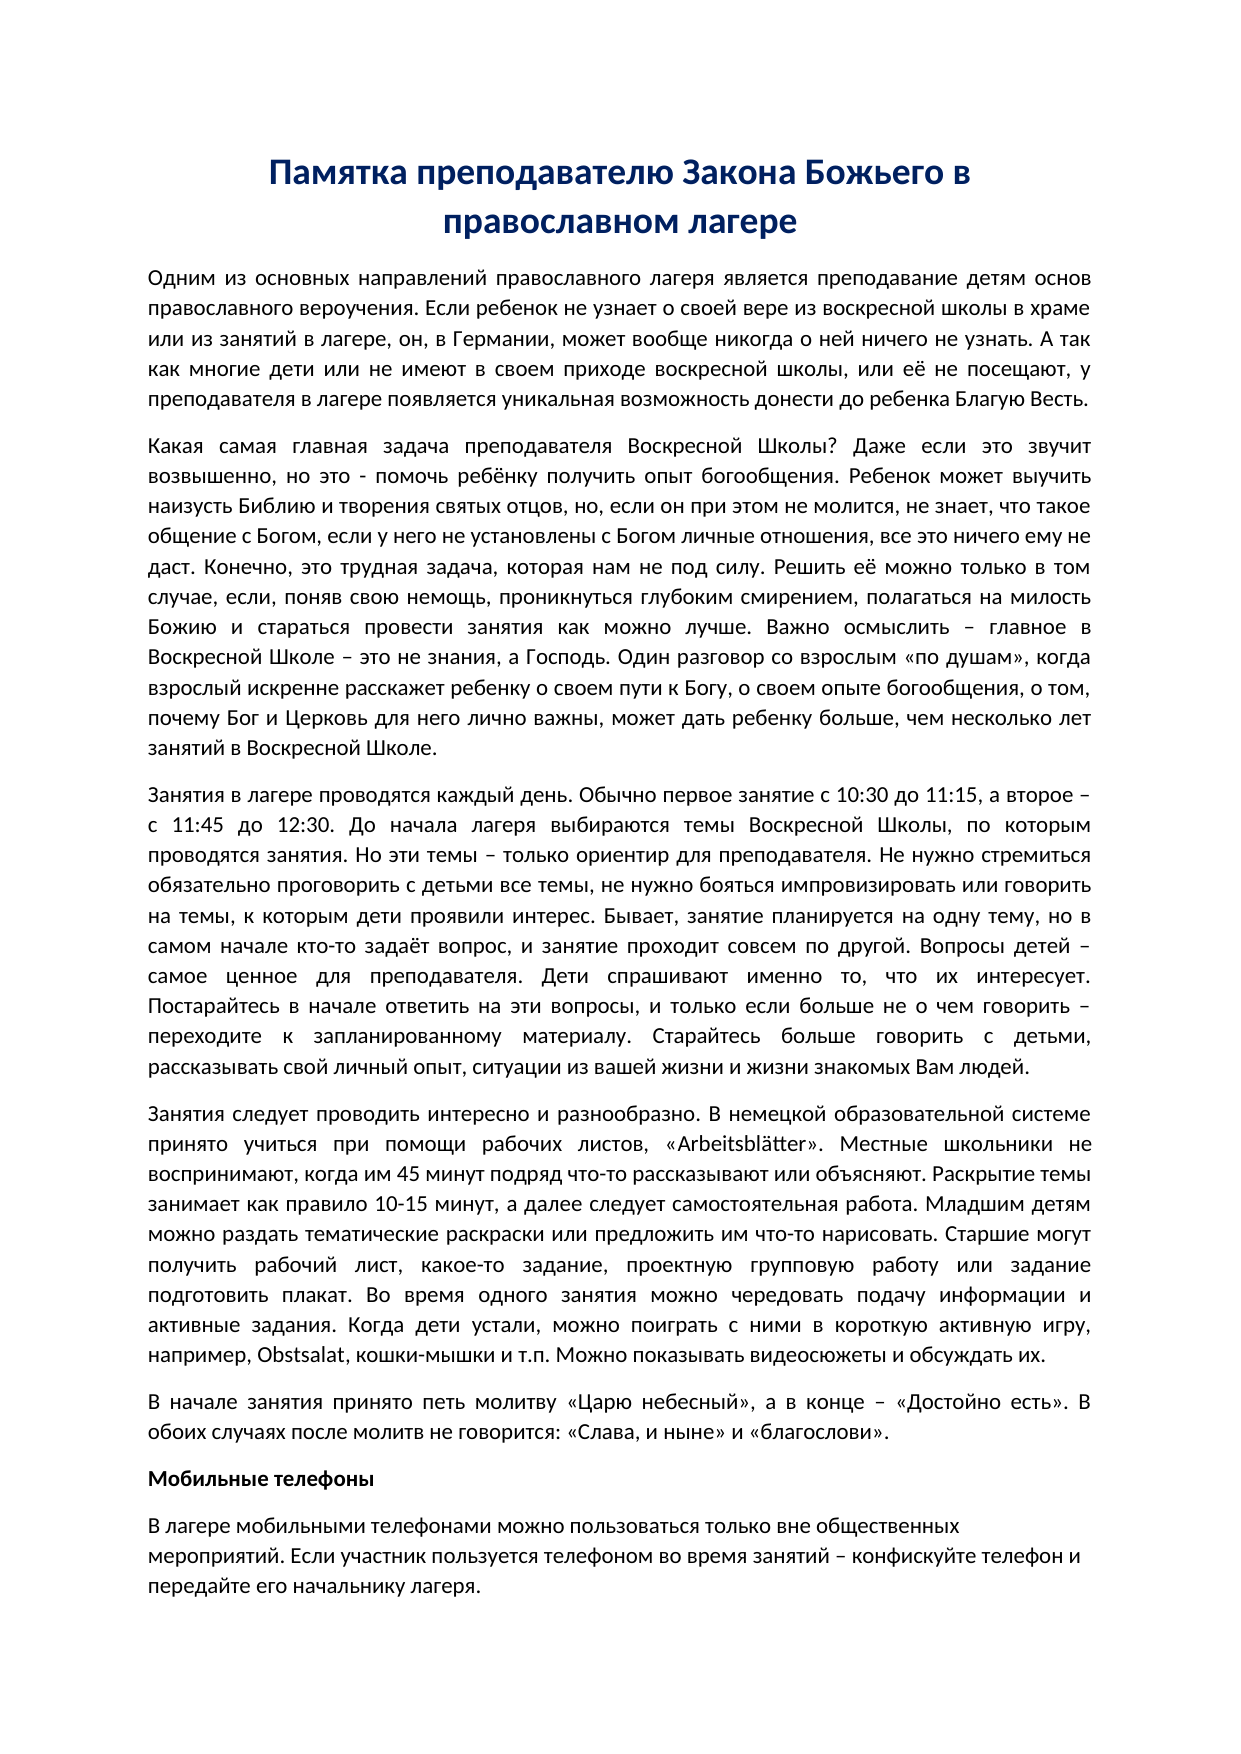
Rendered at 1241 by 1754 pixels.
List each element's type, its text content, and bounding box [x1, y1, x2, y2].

text Какая самая главная задача преподавателя Воскресной Школы? Даже если это звучит возвышенно, но это - помочь ребёнку получить опыт богообщения. Ребенок может выучить наизусть Библию и творения святых отцов, но, если он при этом не молится, не знает, что такое общение с Богом, если у него не установлены с Богом личные отношения, все это ничего ему не даст. Конечно, это трудная задача, которая нам не под силу. Решить её можно только в том случае, если, поняв свою немощь, проникнуться глубоким смирением, полагаться на милость Божию и стараться провести занятия как можно лучше. Важно осмыслить – главное в Воскресной Школе – это не знания, а Господь. Один разговор со взрослым «по душам», когда взрослый искренне расскажет ребенку о своем пути к Богу, о своем опыте богообщения, о том, почему Бог и Церковь для него лично важны, может дать ребенку больше, чем несколько лет занятий в Воскресной Школе. [148, 431, 1093, 761]
text Занятия следует проводить интересно и разнообразно. В немецкой образовательной системе принято учиться при помощи рабочих листов, «Arbeitsblätter». Местные школьники не воспринимают, когда им 45 минут подряд что-то рассказывают или объясняют. Раскрытие темы занимает как правило 10-15 минут, а далее следует самостоятельная работа. Младшим детям можно раздать тематические раскраски или предложить им что-то нарисовать. Старшие могут получить рабочий лист, какое-то задание, проектную групповую работу или задание подготовить плакат. Во время одного занятия можно чередовать подачу информации и активные задания. Когда дети устали, можно поиграть с ними в короткую активную игру, например, Obstsalat, кошки-мышки и т.п. Можно показывать видеосюжеты и обсуждать их. [148, 1099, 1093, 1368]
text Одним из основных направлений православного лагеря является преподавание детям основ православного вероучения. Если ребенок не узнает о своей вере из воскресной школы в храме или из занятий в лагере, он, в Германии, может вообще никогда о ней ничего не узнать. А так как многие дети или не имеют в своем приходе воскресной школы, или её не посещают, у преподавателя в лагере появляется уникальная возможность донести до ребенка Благую Весть. [148, 263, 1093, 412]
text В лагере мобильными телефонами можно пользоваться только вне общественных мероприятий. Если участник пользуется телефоном во время занятий – конфискуйте телефон и передайте его начальнику лагеря. [148, 1511, 1093, 1599]
text В начале занятия принято петь молитву «Царю небесный», а в конце – «Достойно есть». В обоих случаях после молитв не говорится: «Слава, и ныне» и «благослови». [148, 1387, 1093, 1445]
text Занятия в лагере проводятся каждый день. Обычно первое занятие с 10:30 до 11:15, а второе – с 11:45 до 12:30. До начала лагеря выбираются темы Воскресной Школы, по которым проводятся занятия. Но эти темы – только ориентир для преподавателя. Не нужно стремиться обязательно проговорить с детьми все темы, не нужно бояться импровизировать или говорить на темы, к которым дети проявили интерес. Бывает, занятие планируется на одну тему, но в самом начале кто-то задаёт вопрос, и занятие проходит совсем по другой. Вопросы детей –самое ценное для преподавателя. Дети спрашивают именно то, что их интересует. Постарайтесь в начале ответить на эти вопросы, и только если больше не о чем говорить – переходите к запланированному материалу. Старайтесь больше говорить с детьми, рассказывать свой личный опыт, ситуации из вашей жизни и жизни знакомых Вам людей. [148, 780, 1093, 1080]
text Памятка преподавателю Закона Божьего в православном лагере [148, 148, 1093, 243]
text Мобильные телефоны [148, 1464, 1093, 1492]
